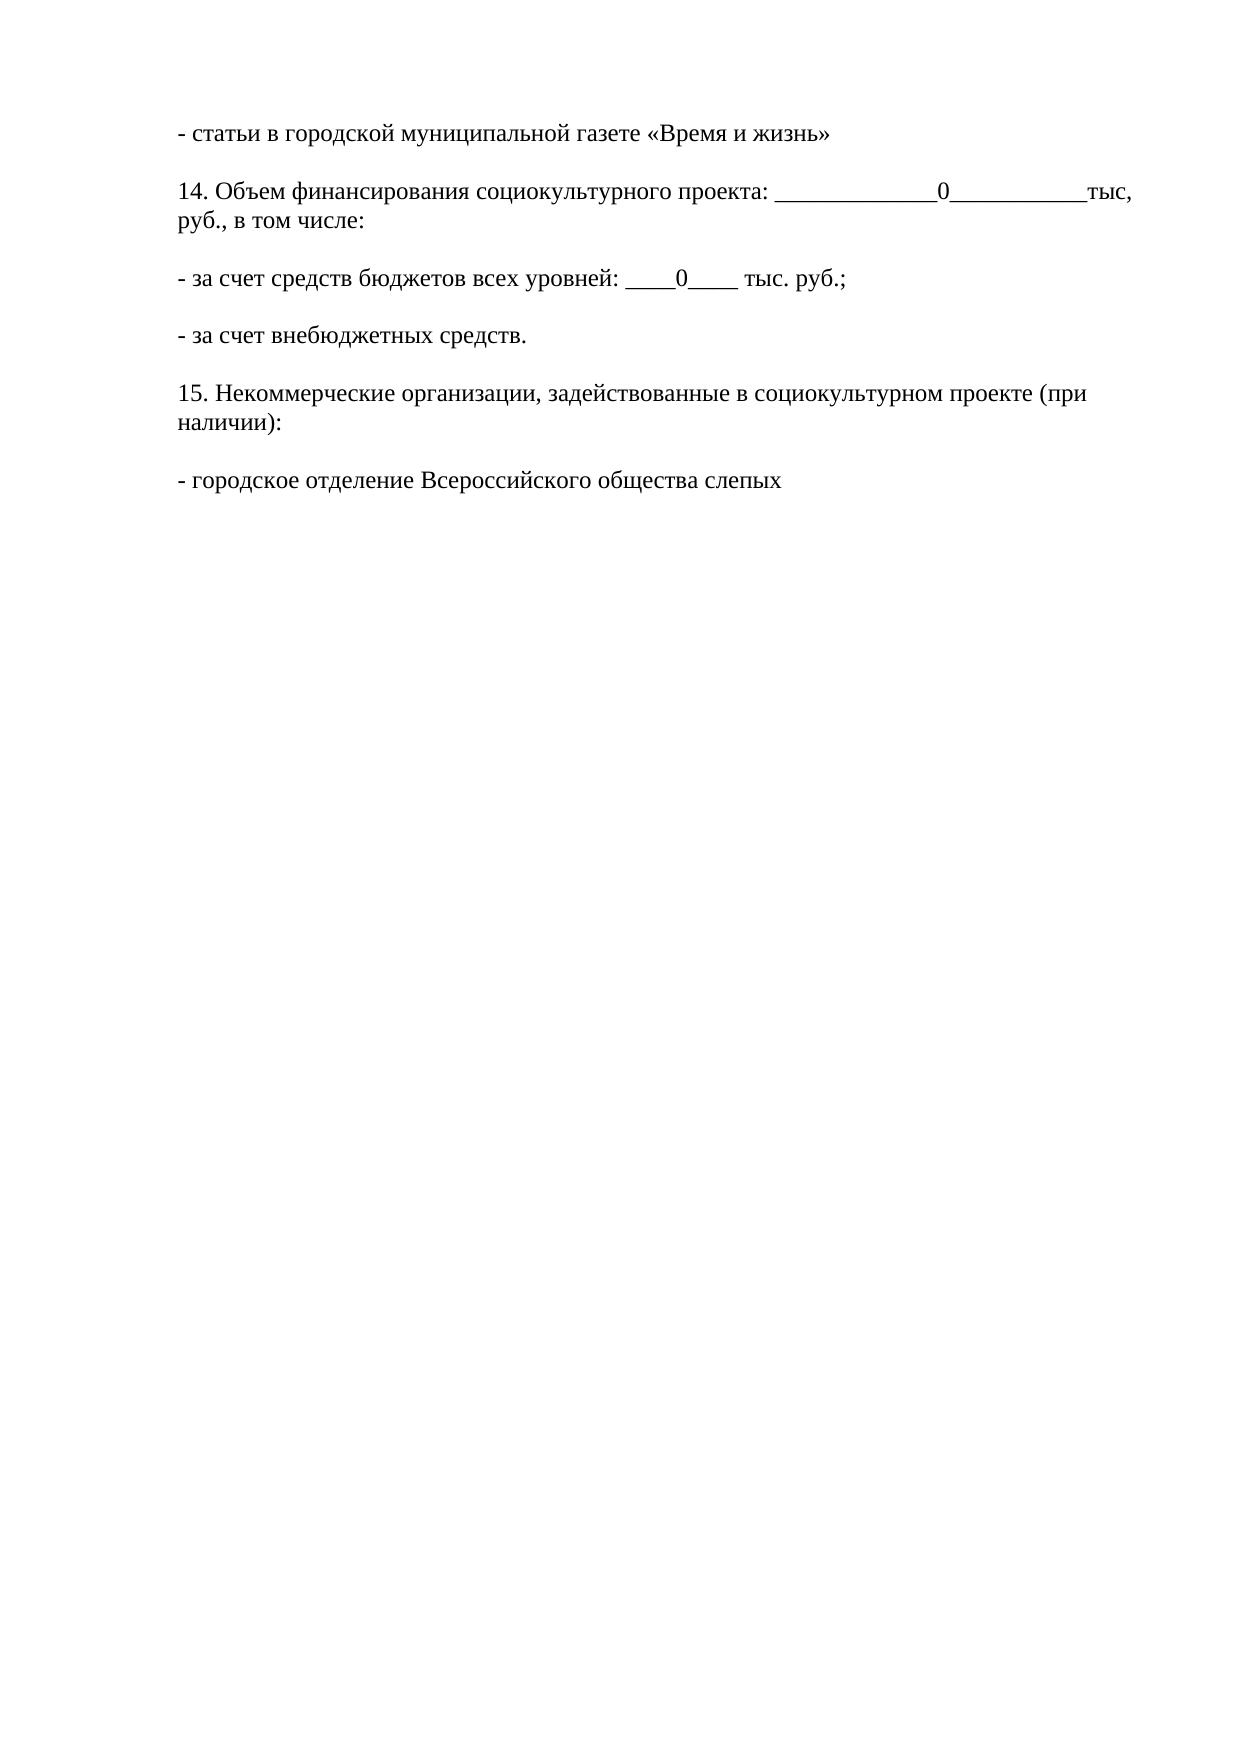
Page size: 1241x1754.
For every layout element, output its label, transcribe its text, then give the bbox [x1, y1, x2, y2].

text 15. Некоммерческие организации, задействованные в социокультурном проекте (при наличии): [177, 378, 1152, 436]
text - за счет средств бюджетов всех уровней: ____0____ тыс. руб.; [177, 263, 1152, 291]
text - городское отделение Всероссийского общества слепых [177, 465, 1152, 494]
text 14. Объем финансирования социокультурного проекта: _____________0___________тыс, руб., в том числе: [177, 176, 1152, 233]
text - за счет внебюджетных средств. [177, 321, 1152, 349]
text - статьи в городской муниципальной газете «Время и жизнь» [177, 118, 1152, 147]
